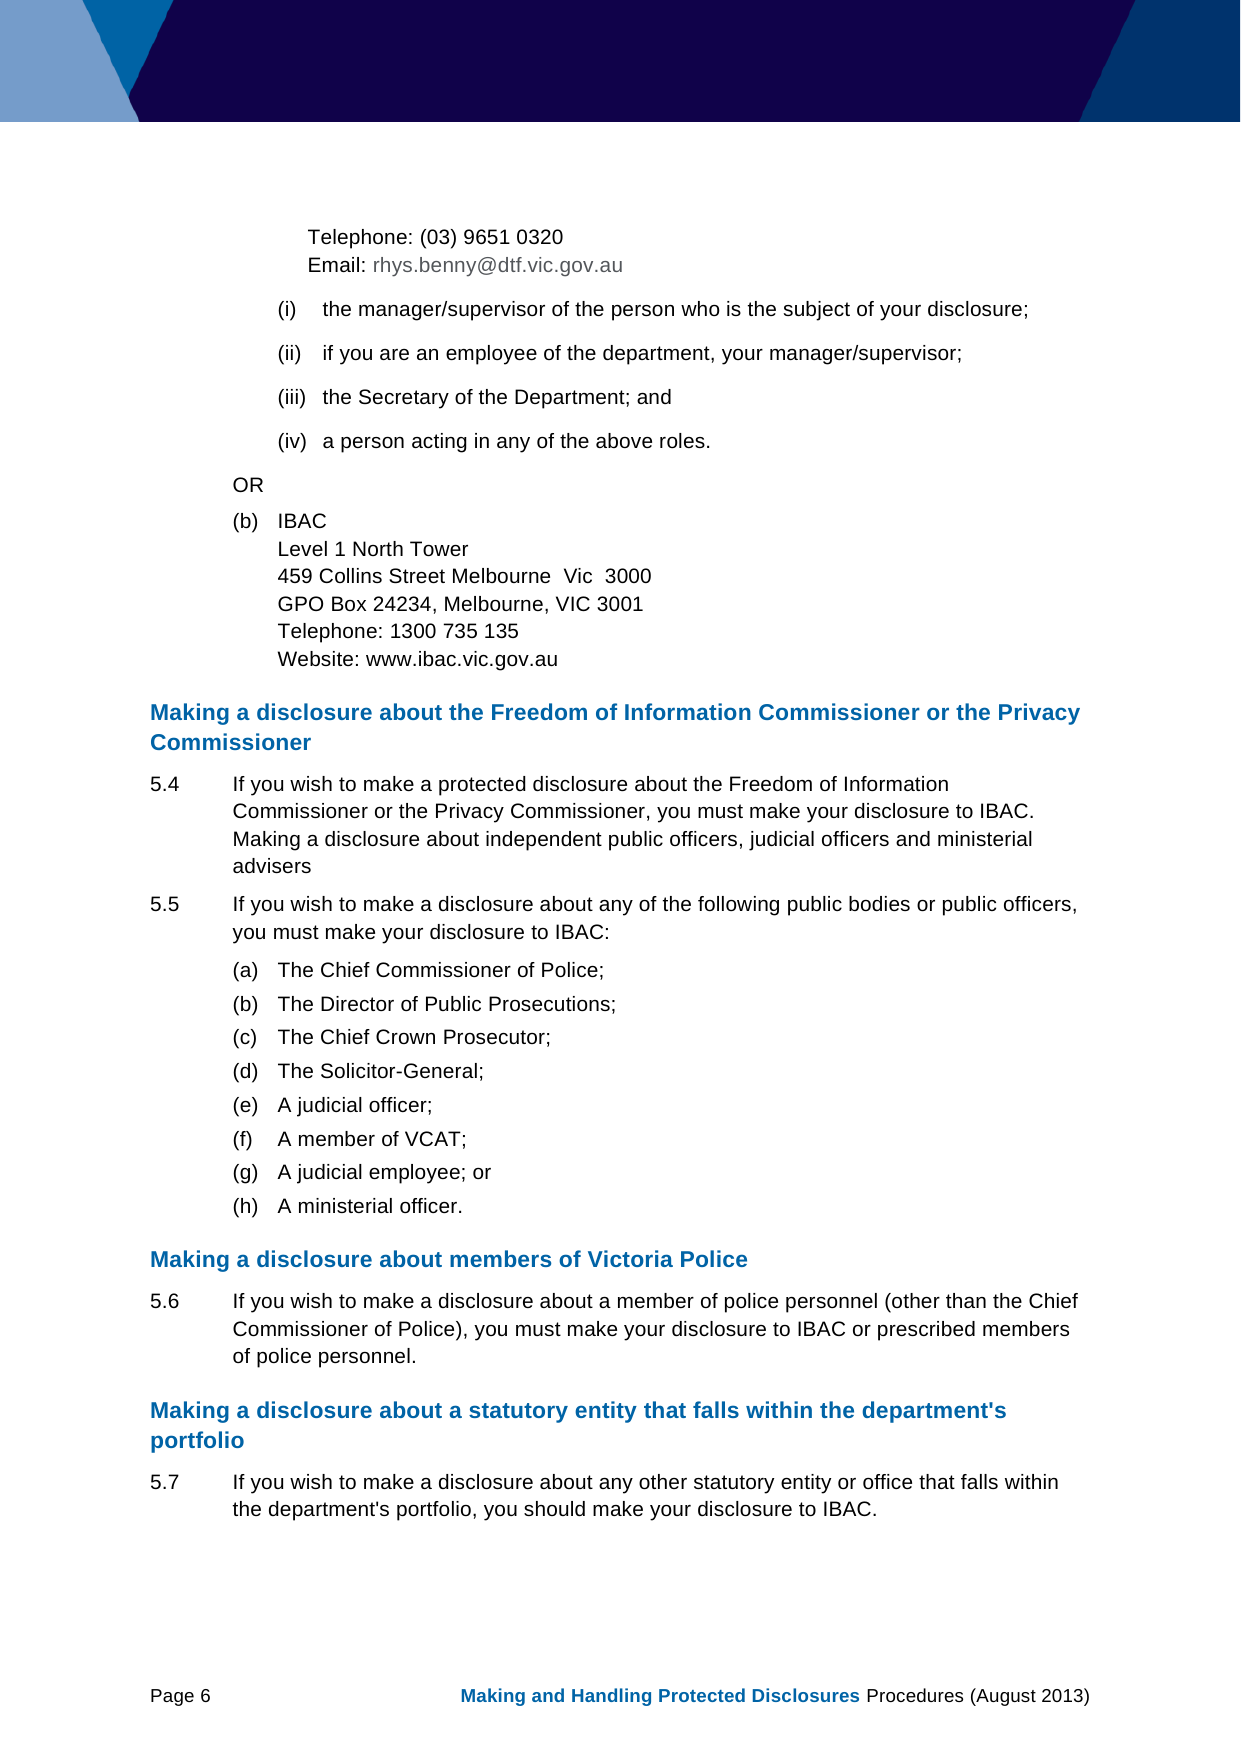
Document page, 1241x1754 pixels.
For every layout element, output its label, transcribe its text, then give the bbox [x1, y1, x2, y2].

text A judicial employee; or [232, 1160, 1090, 1184]
text A ministerial officer. [232, 1194, 1090, 1218]
text if you are an employee of the department, your manager/supervisor; [277, 341, 1090, 365]
subtitle Making a disclosure about a statutory entity that falls within the department's portfolio [150, 1397, 1090, 1453]
text The Director of Public Prosecutions; [232, 991, 1090, 1015]
text A judicial officer; [232, 1093, 1090, 1117]
text IBAC Level 1 North Tower 459 Collins Street Melbourne Vic 3000 GPO Box 24234, Melbourne, VIC 3001 Telephone: 1300 735 135 Website: www.ibac.vic.gov.au [232, 509, 1090, 670]
subtitle Making a disclosure about the Freedom of Information Commissioner or the Privacy Commissioner [150, 699, 1090, 755]
text A member of VCAT; [232, 1126, 1090, 1150]
subtitle Making a disclosure about members of Victoria Police [150, 1246, 1090, 1273]
text If you wish to make a disclosure about any of the following public bodies or public officers, you must make your disclosure to IBAC: [150, 892, 1090, 944]
text OR [232, 473, 1090, 497]
text a person acting in any of the above roles. [277, 429, 1090, 453]
text The Chief Crown Prosecutor; [232, 1025, 1090, 1049]
text If you wish to make a disclosure about a member of police personnel (other than the Chief Commissioner of Police), you must make your disclosure to IBAC or prescribed members of police personnel. [150, 1289, 1090, 1368]
text If you wish to make a disclosure about any other statutory entity or office that falls within the department's portfolio, you should make your disclosure to IBAC. [150, 1469, 1090, 1521]
text The Solicitor-General; [232, 1059, 1090, 1083]
text the Secretary of the Department; and [277, 385, 1090, 409]
picture [0, 0, 1241, 122]
text The Chief Commissioner of Police; [232, 958, 1090, 982]
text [270, 225, 1090, 276]
text If you wish to make a protected disclosure about the Freedom of Information Commissioner or the Privacy Commissioner, you must make your disclosure to IBAC. Making a disclosure about independent public officers, judicial officers and ministerial advisers [150, 772, 1090, 878]
text the manager/supervisor of the person who is the subject of your disclosure; [277, 297, 1090, 321]
